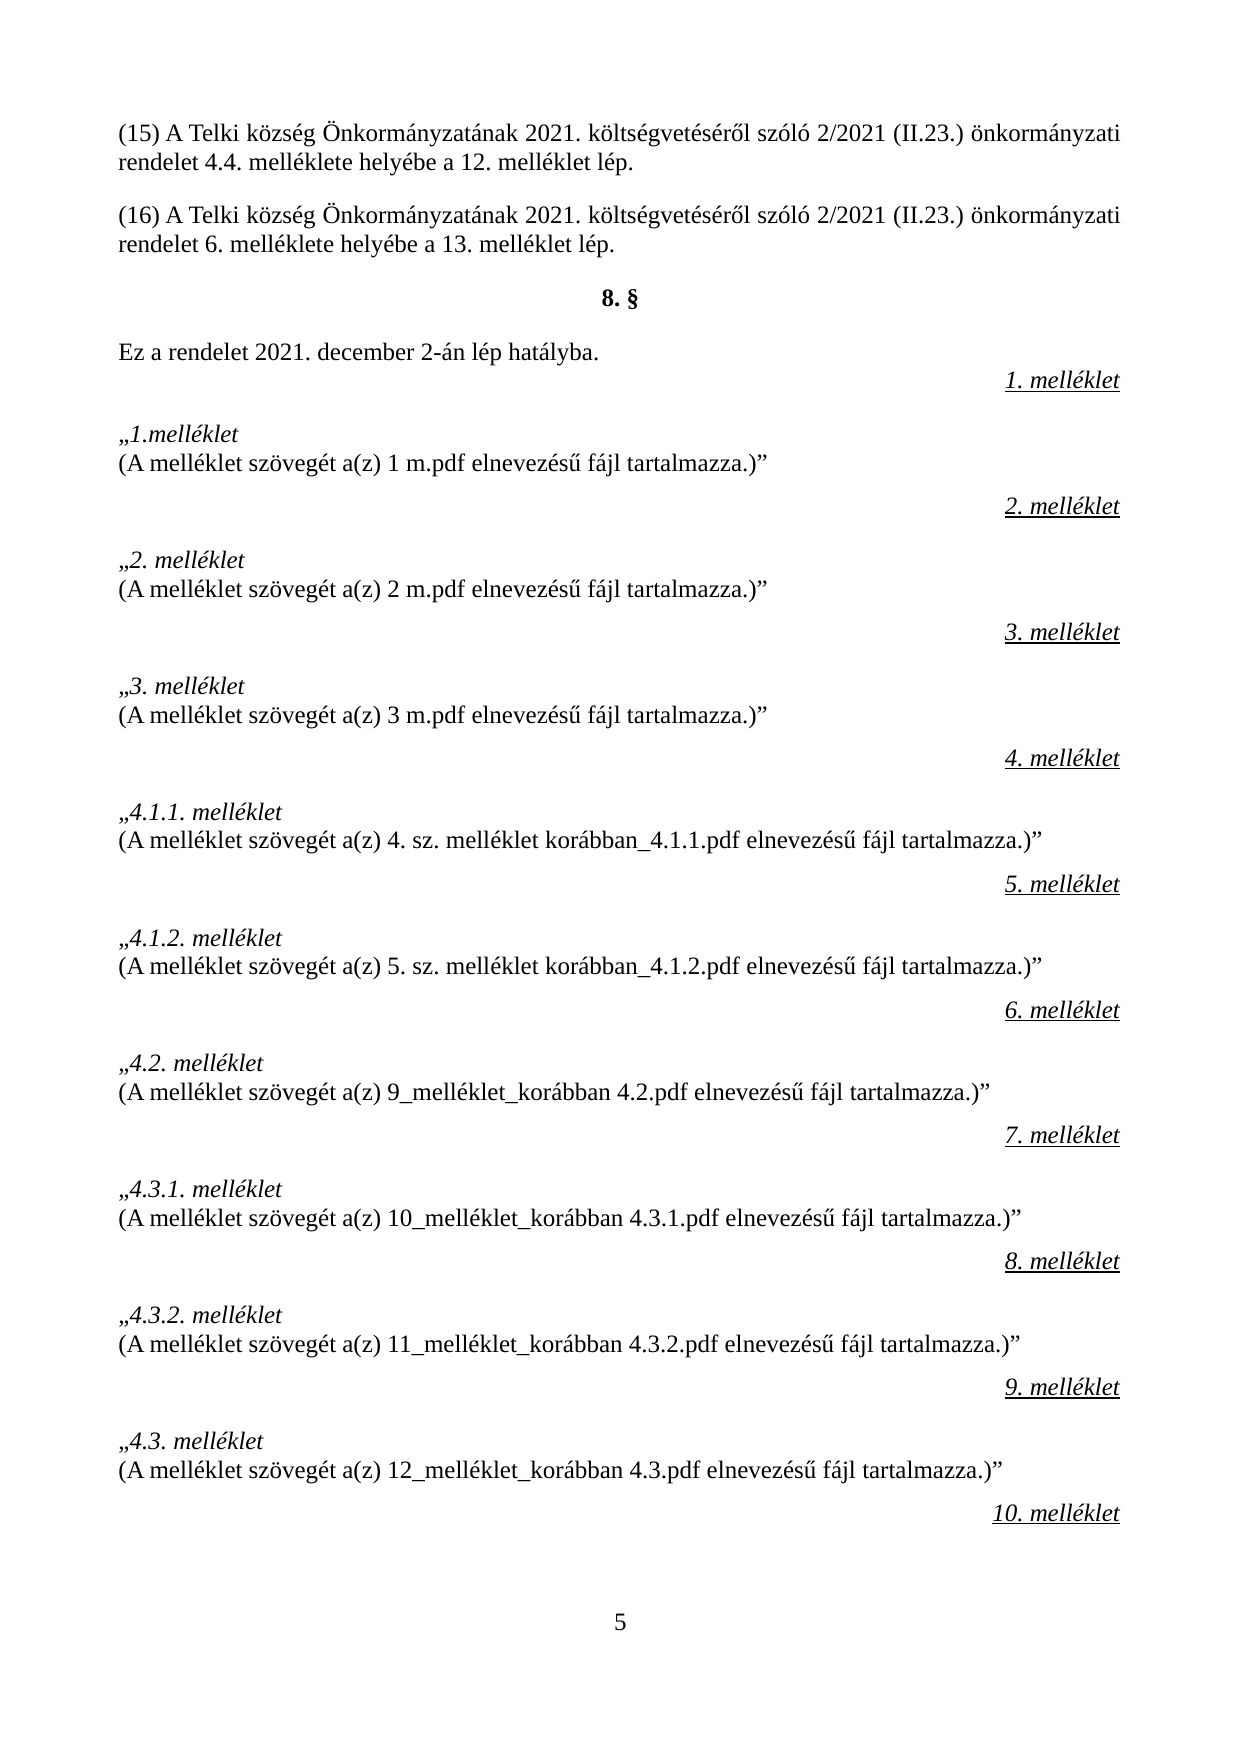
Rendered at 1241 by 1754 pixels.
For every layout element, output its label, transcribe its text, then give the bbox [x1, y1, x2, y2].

text (15) A Telki község Önkormányzatának 2021. költségvetéséről szóló 2/2021 (II.23.) önkormányzati rendelet 4.4. melléklete helyébe a 12. melléklet lép. [118, 118, 1122, 176]
text (A melléklet szövegét a(z) 10_melléklet_korábban 4.3.1.pdf elnevezésű fájl tartalmazza.)” [118, 1203, 1122, 1232]
text 1. melléklet [118, 366, 1122, 394]
text „3. melléklet [118, 671, 1122, 700]
text 6. melléklet [118, 995, 1122, 1023]
text „4.1.2. melléklet [118, 923, 1122, 951]
text 7. melléklet [118, 1121, 1122, 1149]
text „4.1.1. melléklet [118, 797, 1122, 826]
text „1.melléklet [118, 419, 1122, 448]
text 10. melléklet [118, 1498, 1122, 1527]
text (A melléklet szövegét a(z) 5. sz. melléklet korábban_4.1.2.pdf elnevezésű fájl tartalmazza.)” [118, 951, 1122, 980]
text 3. melléklet [118, 617, 1122, 646]
text 5. melléklet [118, 869, 1122, 898]
text (A melléklet szövegét a(z) 11_melléklet_korábban 4.3.2.pdf elnevezésű fájl tartalmazza.)” [118, 1329, 1122, 1358]
text „4.3.2. melléklet [118, 1300, 1122, 1329]
text (A melléklet szövegét a(z) 12_melléklet_korábban 4.3.pdf elnevezésű fájl tartalmazza.)” [118, 1455, 1122, 1483]
text (A melléklet szövegét a(z) 1 m.pdf elnevezésű fájl tartalmazza.)” [118, 448, 1122, 477]
text 2. melléklet [118, 491, 1122, 520]
text (A melléklet szövegét a(z) 9_melléklet_korábban 4.2.pdf elnevezésű fájl tartalmazza.)” [118, 1077, 1122, 1106]
text „4.2. melléklet [118, 1048, 1122, 1077]
text Ez a rendelet 2021. december 2-án lép hatályba. [118, 337, 1122, 366]
text 8. § [118, 283, 1122, 312]
text (A melléklet szövegét a(z) 4. sz. melléklet korábban_4.1.1.pdf elnevezésű fájl tartalmazza.)” [118, 826, 1122, 854]
text 8. melléklet [118, 1246, 1122, 1275]
text (16) A Telki község Önkormányzatának 2021. költségvetéséről szóló 2/2021 (II.23.) önkormányzati rendelet 6. melléklete helyébe a 13. melléklet lép. [118, 201, 1122, 258]
text (A melléklet szövegét a(z) 2 m.pdf elnevezésű fájl tartalmazza.)” [118, 574, 1122, 603]
text 9. melléklet [118, 1372, 1122, 1401]
text „4.3.1. melléklet [118, 1174, 1122, 1203]
text 4. melléklet [118, 743, 1122, 772]
text „4.3. melléklet [118, 1426, 1122, 1455]
text „2. melléklet [118, 545, 1122, 574]
text (A melléklet szövegét a(z) 3 m.pdf elnevezésű fájl tartalmazza.)” [118, 700, 1122, 728]
